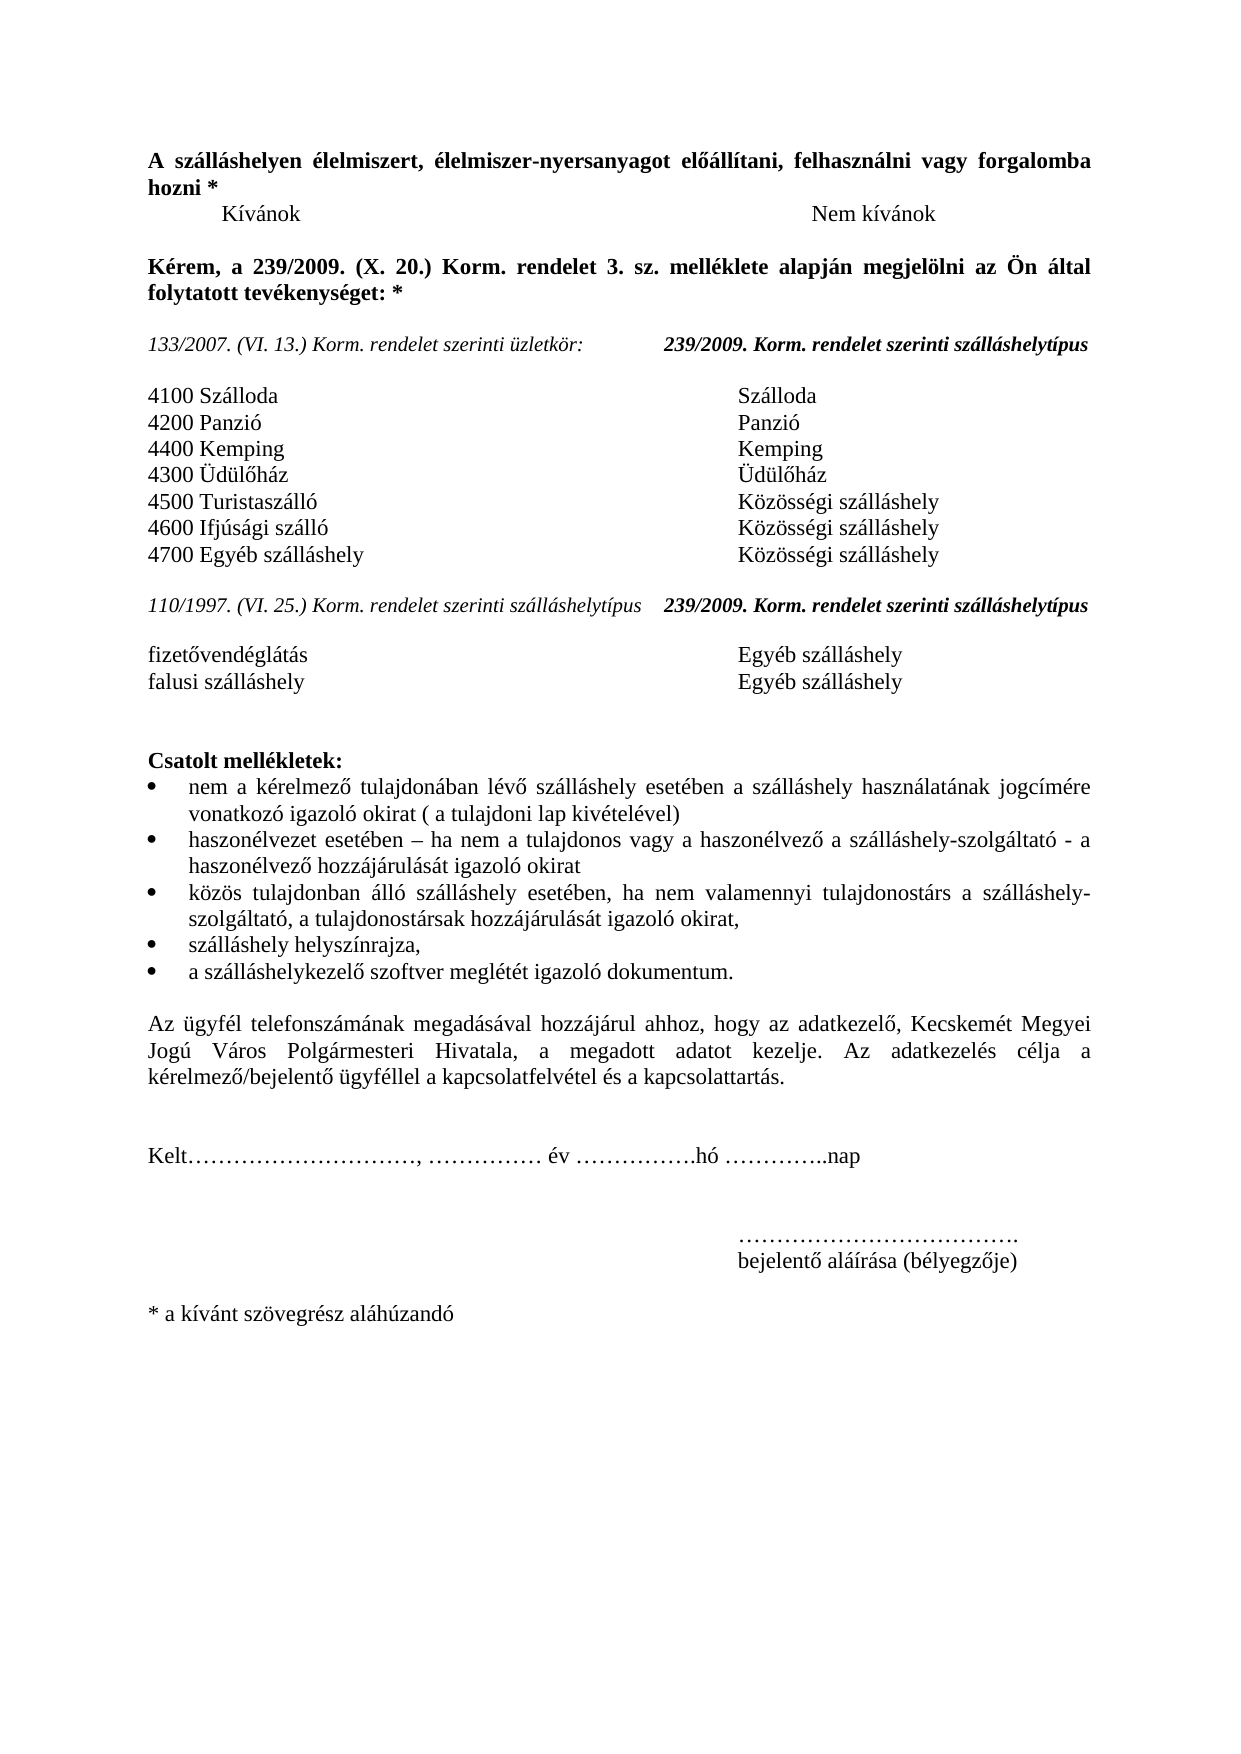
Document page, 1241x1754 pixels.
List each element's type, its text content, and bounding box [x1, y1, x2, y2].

text 4100 Szálloda Szálloda [148, 382, 1093, 409]
text Az ügyfél telefonszámának megadásával hozzájárul ahhoz, hogy az adatkezelő, Kecskemét Megyei Jogú Város Polgármesteri Hivatala, a megadott adatot kezelje. Az adatkezelés célja a kérelmező/bejelentő ügyféllel a kapcsolatfelvétel és a kapcsolattartás. [148, 1010, 1093, 1089]
text falusi szálláshely Egyéb szálláshely [148, 668, 1093, 694]
text 4700 Egyéb szálláshely Közösségi szálláshely [148, 541, 1093, 567]
text 4200 Panzió Panzió [148, 409, 1093, 435]
text A szálláshelyen élelmiszert, élelmiszer-nyersanyagot előállítani, felhasználni vagy forgalomba hozni * [148, 148, 1093, 200]
text Kérem, a 239/2009. (X. 20.) Korm. rendelet 3. sz. melléklete alapján megjelölni az Ön által folytatott tevékenységet: * [148, 253, 1093, 306]
list nem a kérelmező tulajdonában lévő szálláshely esetében a szálláshely használatának jogcímére vonatkozó igazoló okirat ( a tulajdoni lap kivételével) [148, 773, 1093, 826]
text 133/2007. (VI. 13.) Korm. rendelet szerinti üzletkör: 239/2009. Korm. rendelet szerinti szálláshelytípus [148, 332, 1093, 356]
list a szálláshelykezelő szoftver meglétét igazoló dokumentum. [148, 958, 1093, 984]
list szálláshely helyszínrajza, [148, 931, 1093, 958]
text * a kívánt szövegrész aláhúzandó [148, 1300, 1093, 1327]
text 110/1997. (VI. 25.) Korm. rendelet szerinti szálláshelytípus 239/2009. Korm. rendelet szerinti szálláshelytípus [148, 593, 1093, 617]
text 4400 Kemping Kemping [148, 435, 1093, 462]
text 4600 Ifjúsági szálló Közösségi szálláshely [148, 514, 1093, 541]
text 4300 Üdülőház Üdülőház [148, 462, 1093, 488]
text bejelentő aláírása (bélyegzője) [148, 1248, 1093, 1274]
text fizetővendéglátás Egyéb szálláshely [148, 641, 1093, 668]
text Kelt…………………………, …………… év …………….hó …………..nap [148, 1142, 1093, 1168]
text Csatolt mellékletek: [148, 747, 1093, 773]
list haszonélvezet esetében – ha nem a tulajdonos vagy a haszonélvező a szálláshely-szolgáltató - a haszonélvező hozzájárulását igazoló okirat [148, 826, 1093, 879]
text 4500 Turistaszálló Közösségi szálláshely [148, 488, 1093, 514]
text ………………………………. [148, 1221, 1093, 1248]
list közös tulajdonban álló szálláshely esetében, ha nem valamennyi tulajdonostárs a szálláshely-szolgáltató, a tulajdonostársak hozzájárulását igazoló okirat, [148, 879, 1093, 931]
text Kívánok Nem kívánok [148, 200, 1093, 227]
